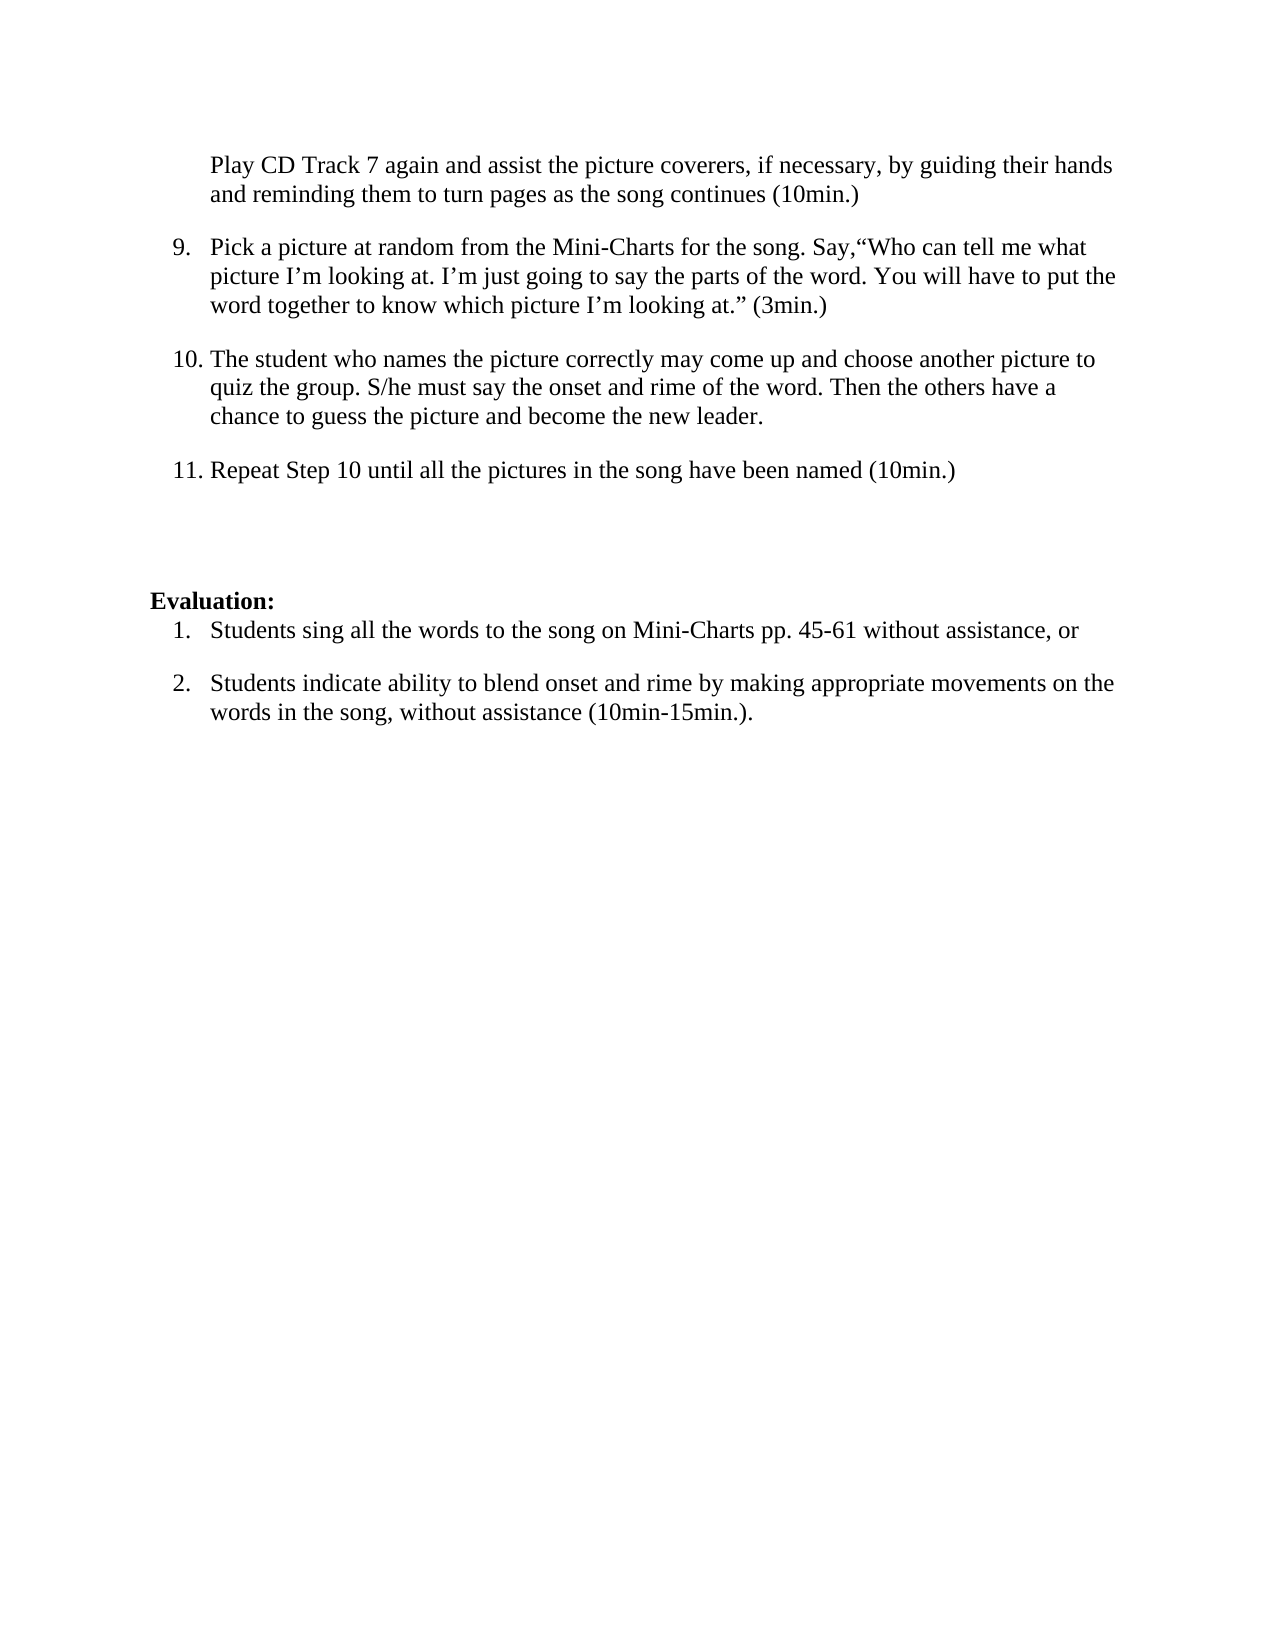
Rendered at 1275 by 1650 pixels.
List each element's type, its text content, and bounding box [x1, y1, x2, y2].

list The student who names the picture correctly may come up and choose another picture to quiz the group. S/he must say the onset and rime of the word. Then the others have a chance to guess the picture and become the new leader. [172, 344, 1125, 430]
list Repeat Step 10 until all the pictures in the song have been named (10min.) [172, 455, 1125, 484]
text Evaluation: [150, 586, 1125, 615]
list Students sing all the words to the song on Mini-Charts pp. 45-61 without assistance, or [172, 615, 1125, 643]
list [172, 150, 1125, 207]
list Students indicate ability to blend onset and rime by making appropriate movements on the words in the song, without assistance (10min-15min.). [172, 668, 1125, 726]
list Pick a picture at random from the Mini-Charts for the song. Say,“Who can tell me what picture I’m looking at. I’m just going to say the parts of the word. You will have to put the word together to know which picture I’m looking at.” (3min.) [172, 232, 1125, 319]
